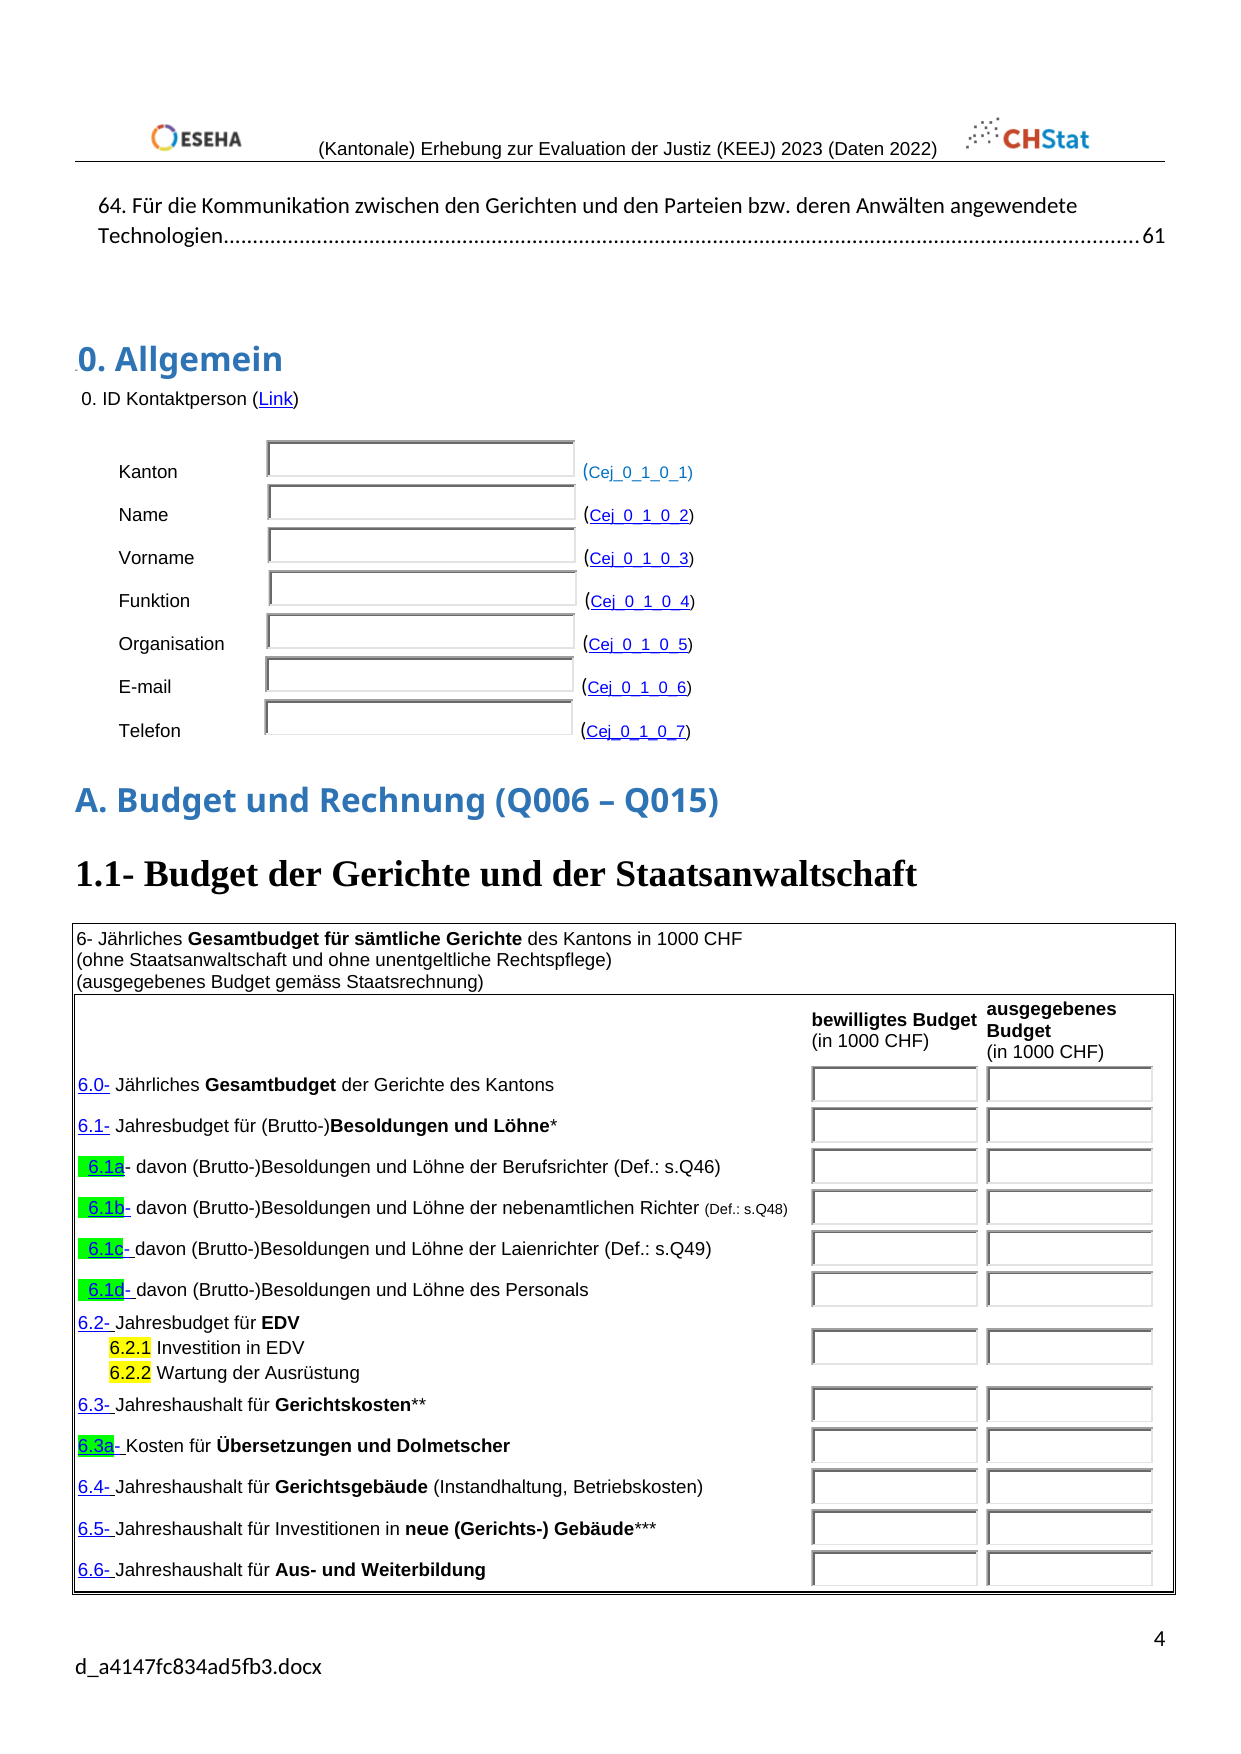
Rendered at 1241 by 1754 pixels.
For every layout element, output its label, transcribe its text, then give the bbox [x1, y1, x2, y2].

subtitle 1.1- Budget der Gerichte und der Staatsanwaltschaft [75, 851, 1165, 894]
table_header 0B0. Allgemein [74, 309, 709, 747]
picture [150, 102, 287, 156]
subtitle A. Budget und Rechnung (Q006 – Q015) [75, 776, 1165, 822]
picture [963, 112, 1091, 156]
table_header [73, 924, 1175, 1594]
